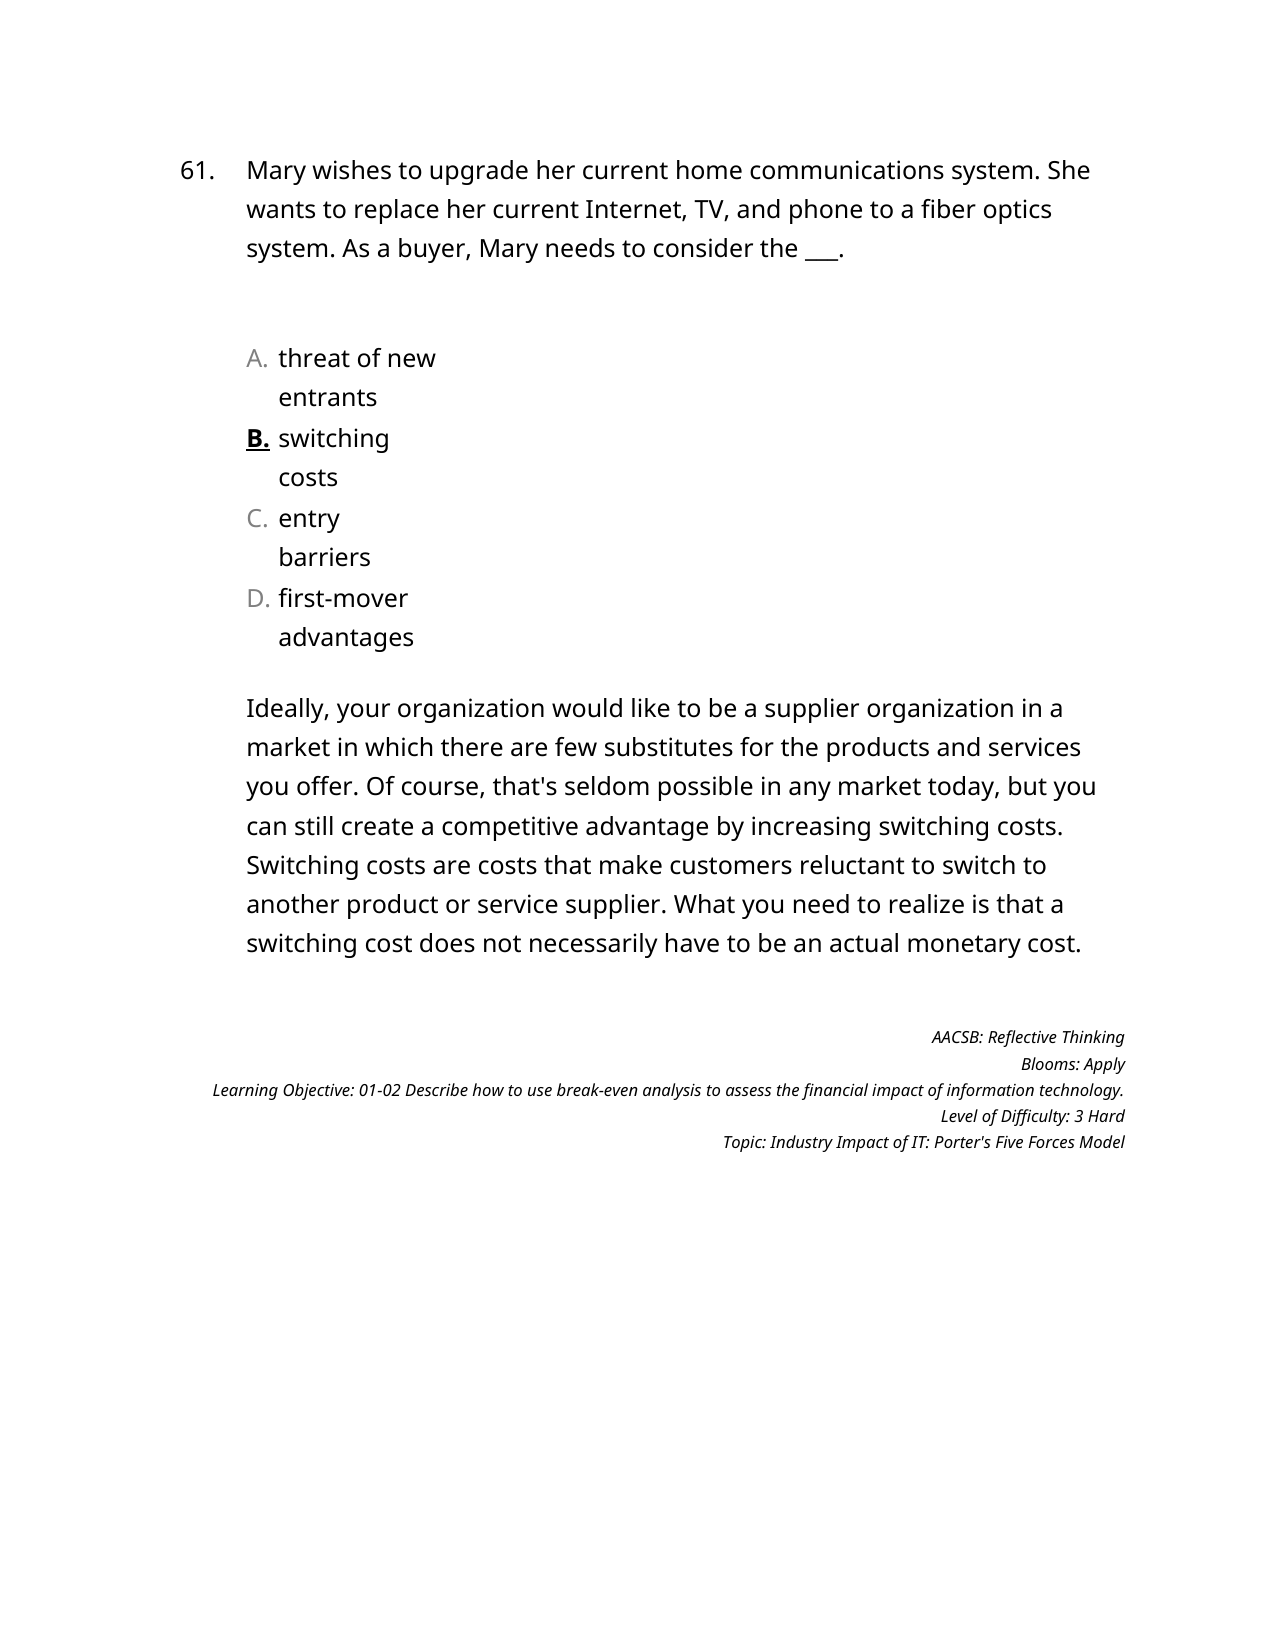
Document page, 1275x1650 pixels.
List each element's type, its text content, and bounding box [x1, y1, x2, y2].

table_header AACSB: Reflective Thinking Blooms: Apply Learning Objective: 01-02 Describe how to use break-even analysis to assess the financial impact of information technology. Level of Difficulty: 3 Hard Topic: Industry Impact of IT: Porter's Five Forces Model [180, 1026, 1125, 1189]
table_header 61. [180, 153, 246, 997]
table_header Mary wishes to upgrade her current home communications system. She wants to replace her current Internet, TV, and phone to a fiber optics system. As a buyer, Mary needs to consider the ___. Ideally, your organization would like to be a supplier organization in a market in which there are few substitutes for the products and services you offer. Of course, that's seldom possible in any market today, but you can still create a competitive advantage by increasing switching costs. Switching costs are costs that make customers reluctant to switch to another product or service supplier. What you need to realize is that a switching cost does not necessarily have to be an actual monetary cost. [246, 153, 1125, 997]
